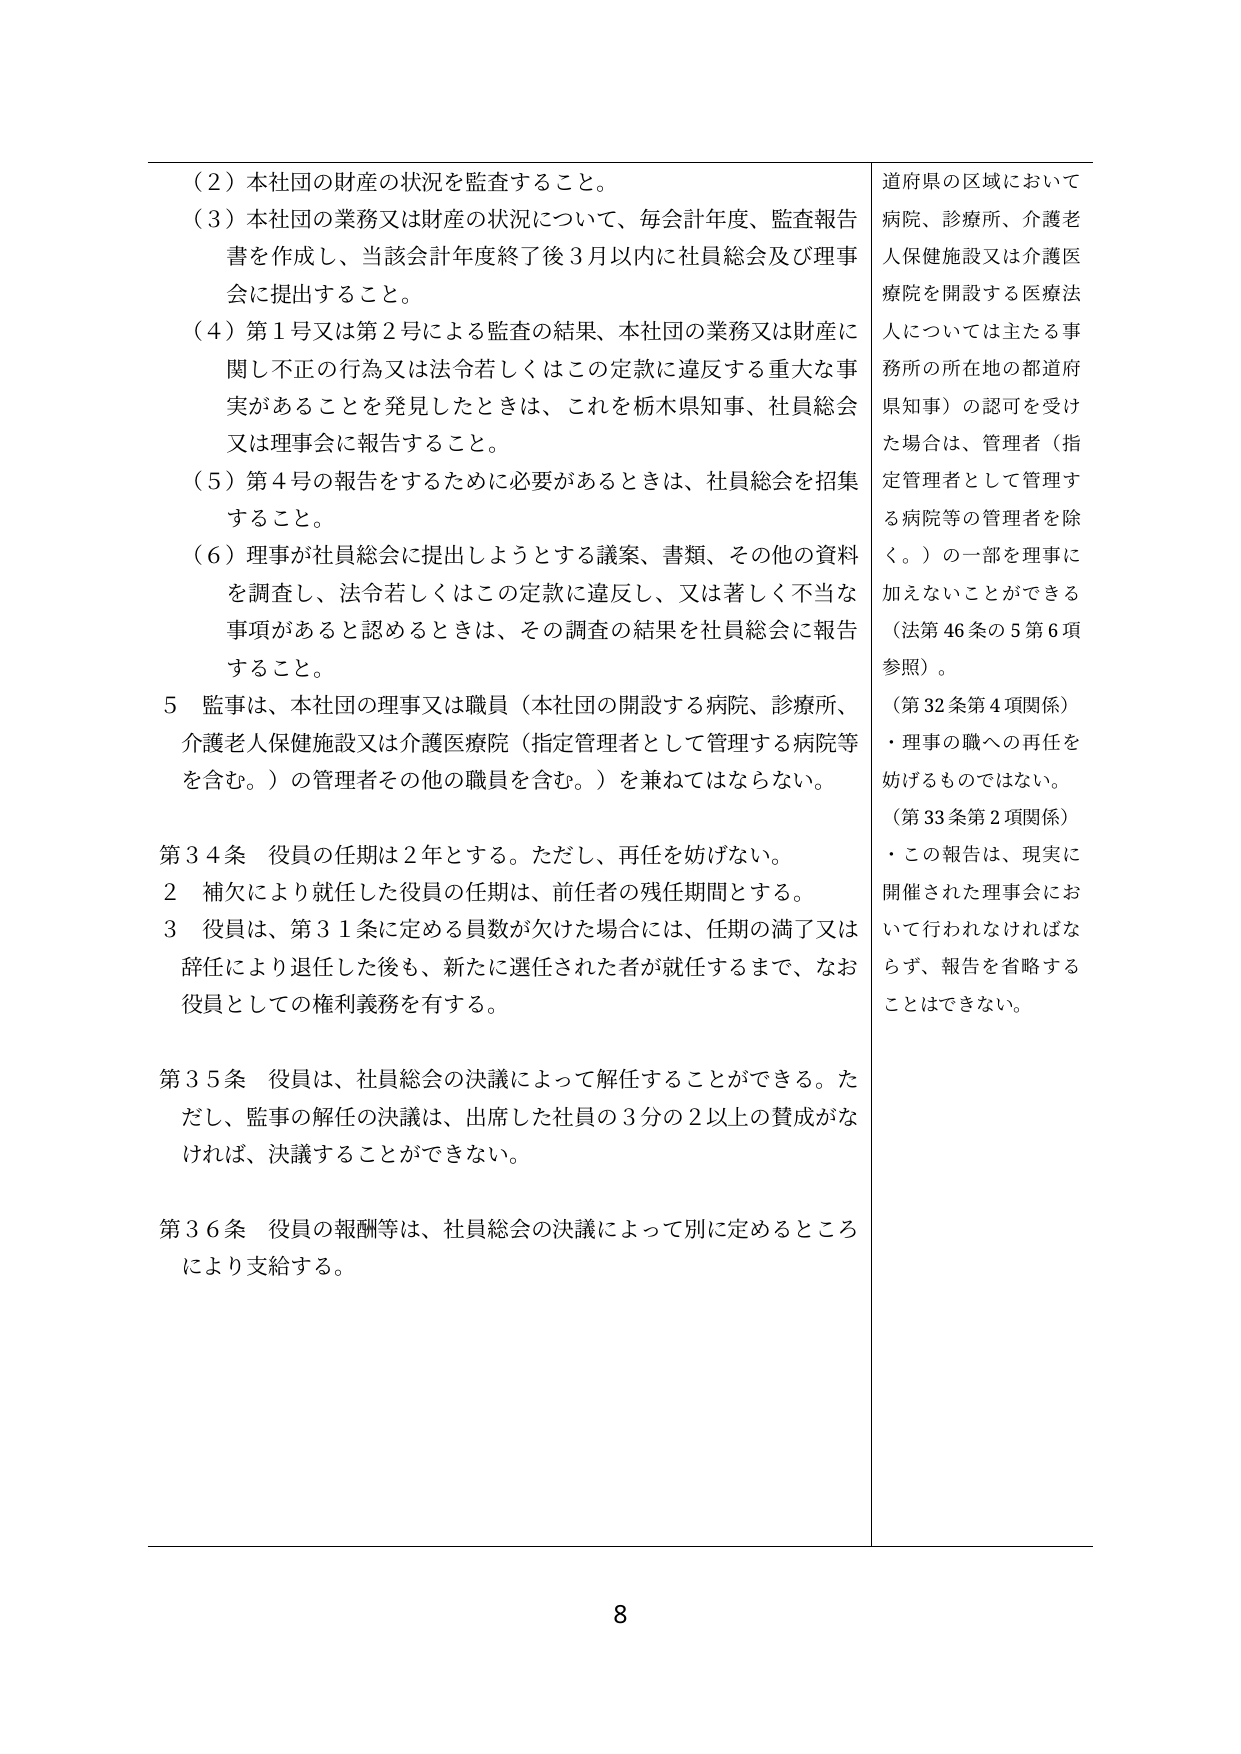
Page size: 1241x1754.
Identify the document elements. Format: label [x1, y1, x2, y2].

table_cell [872, 163, 1092, 1546]
table_cell [148, 163, 871, 1546]
